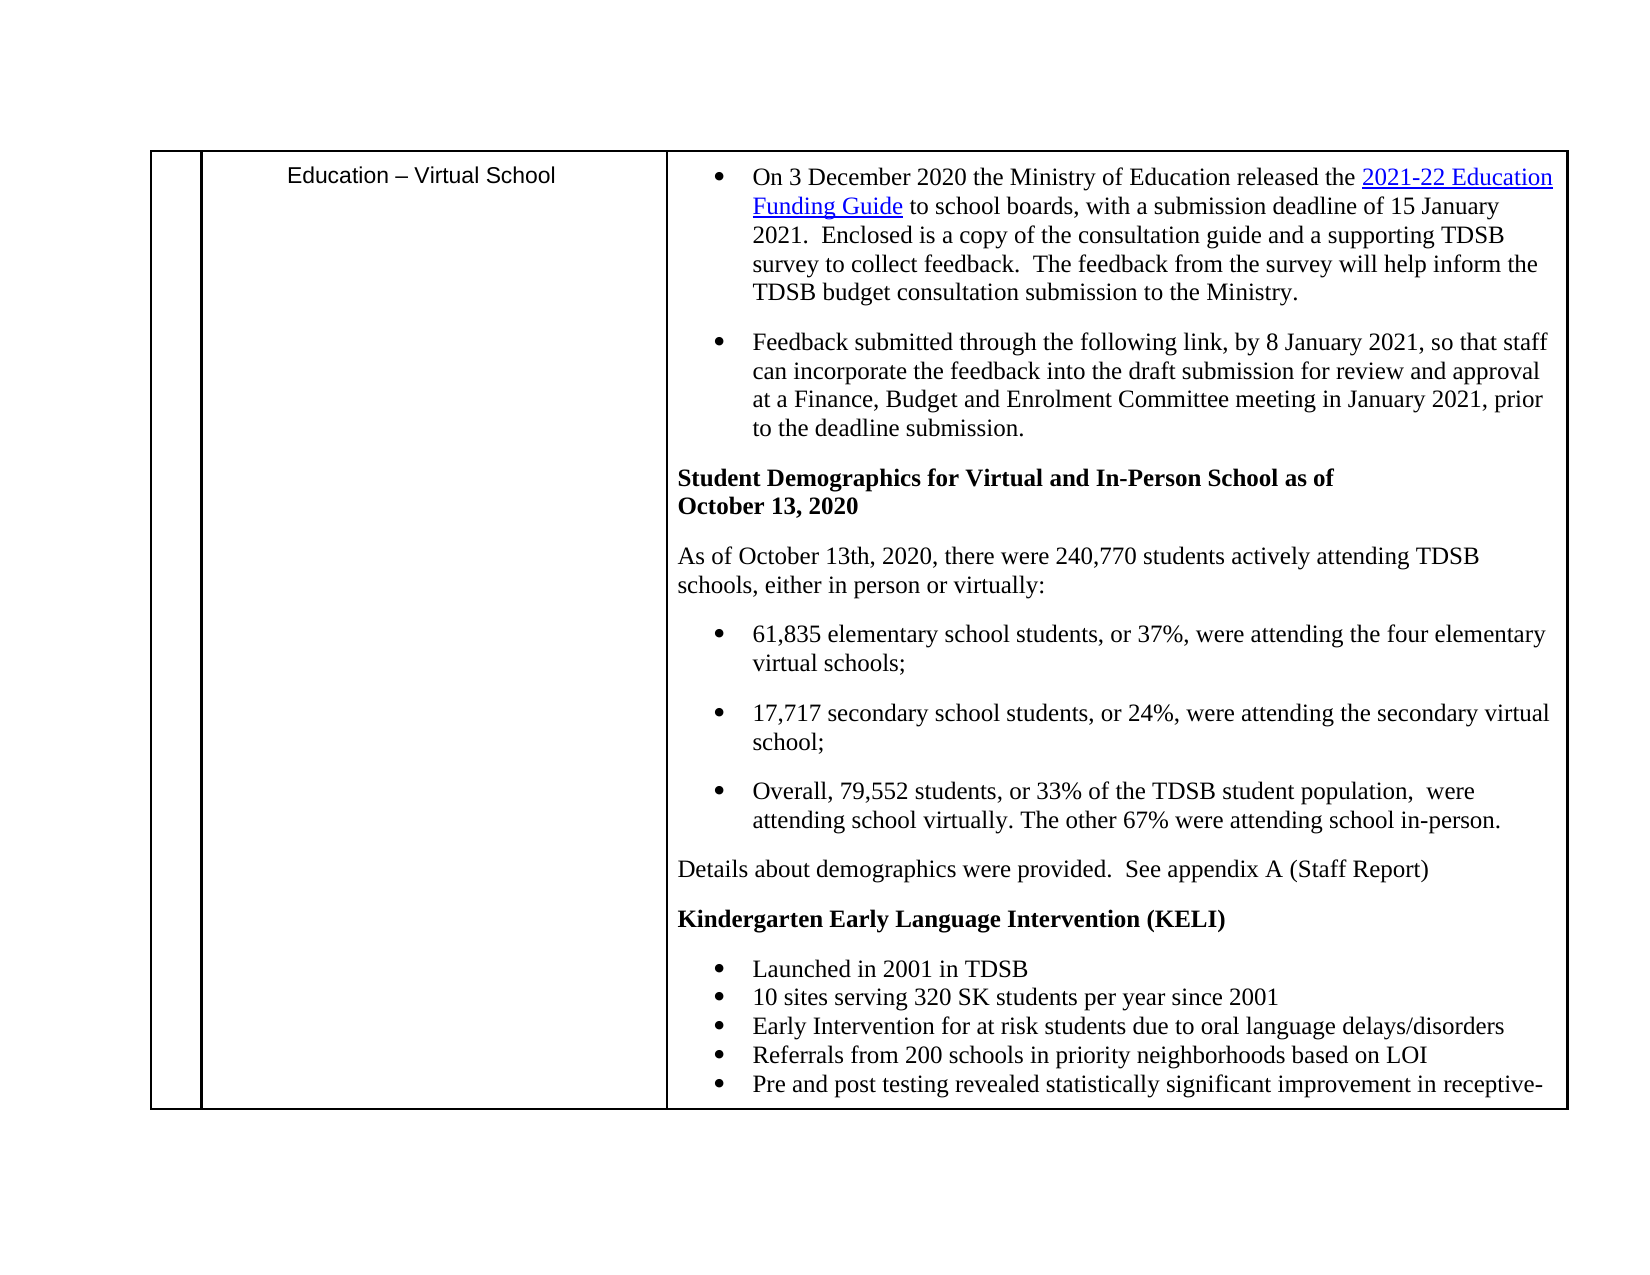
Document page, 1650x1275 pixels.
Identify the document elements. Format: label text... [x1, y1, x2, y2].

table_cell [203, 152, 666, 1108]
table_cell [668, 152, 1566, 1108]
table_cell 4. [152, 152, 200, 1108]
